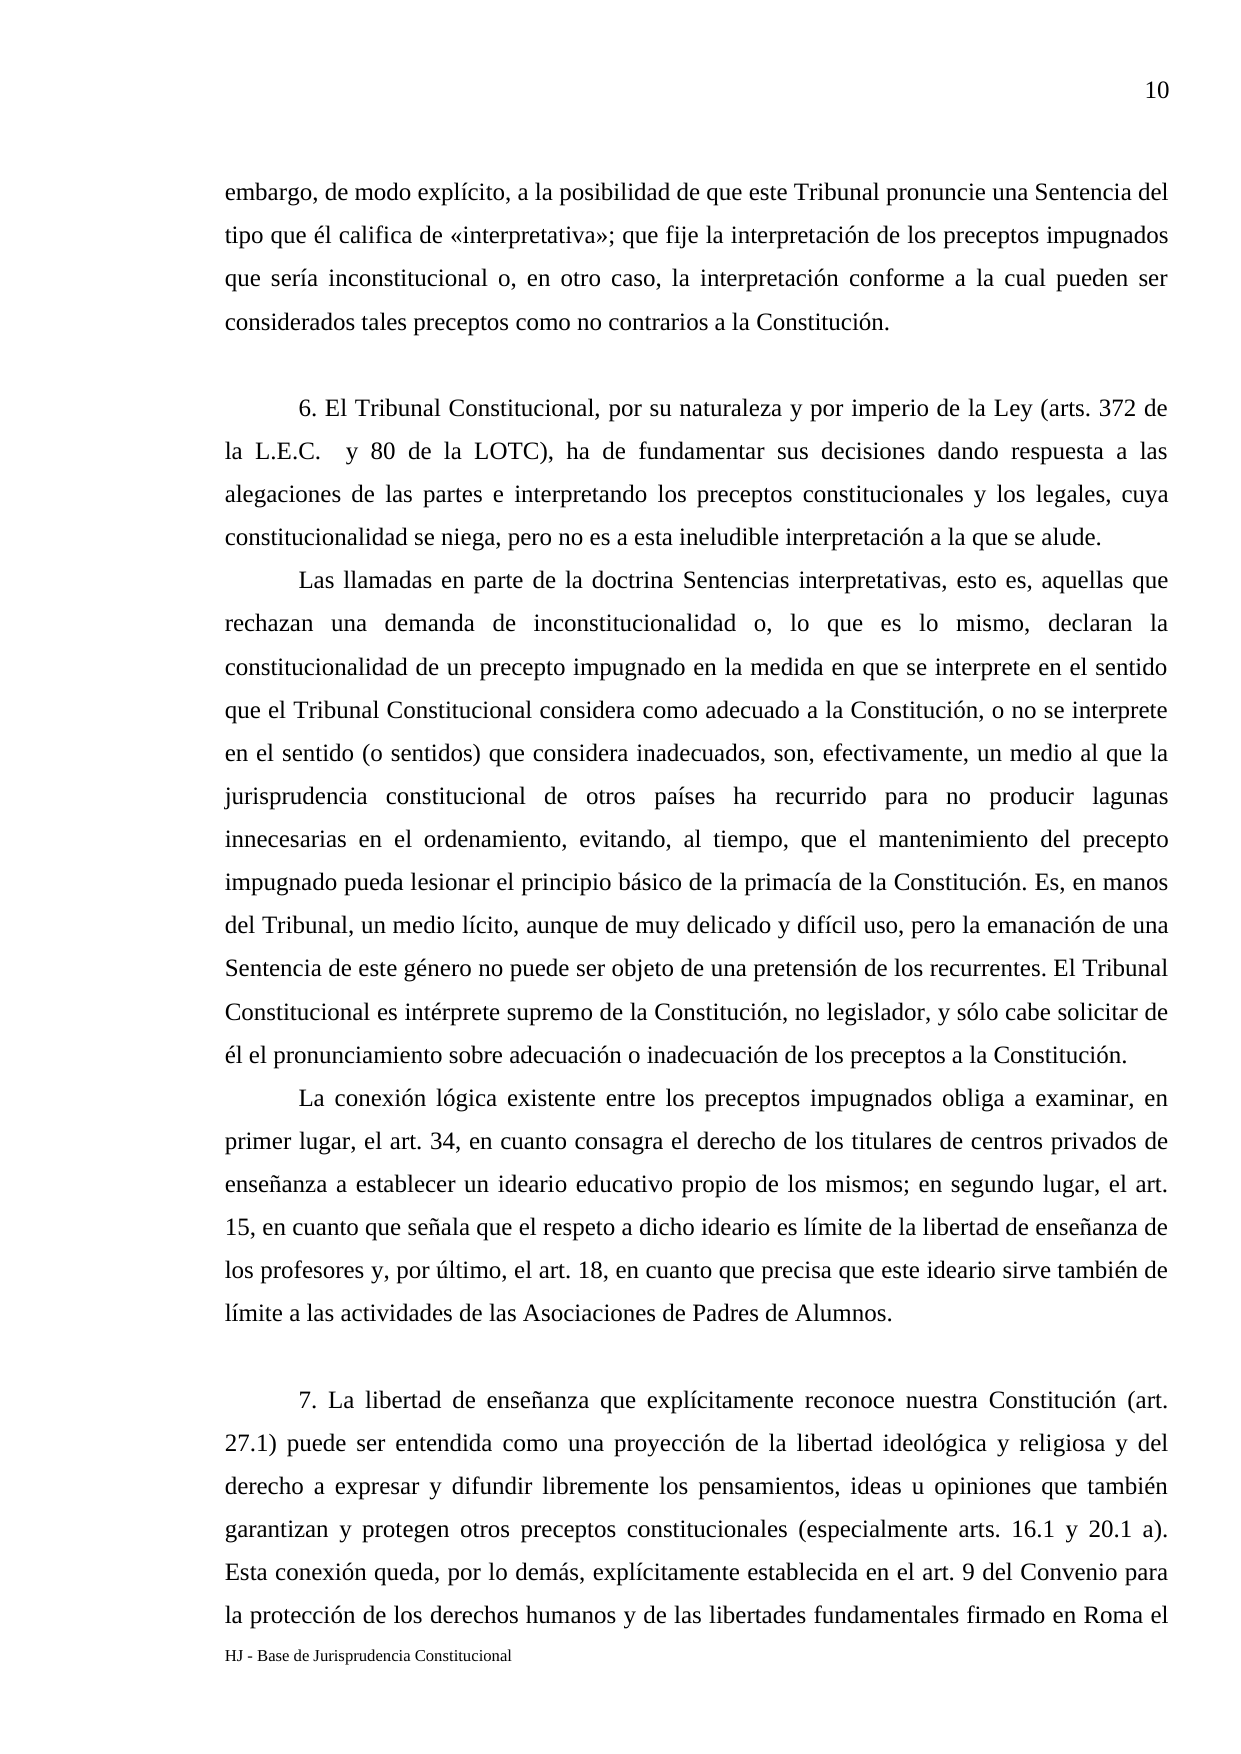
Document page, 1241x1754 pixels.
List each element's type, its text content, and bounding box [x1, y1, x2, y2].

text 6. El Tribunal Constitucional, por su naturaleza y por imperio de la Ley (arts. 372 de la L.E.C. y 80 de la LOTC), ha de fundamentar sus decisiones dando respuesta a las alegaciones de las partes e interpretando los preceptos constitucionales y los legales, cuya constitucionalidad se niega, pero no es a esta ineludible interpretación a la que se alude. [224, 393, 1169, 551]
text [224, 177, 1169, 335]
text La conexión lógica existente entre los preceptos impugnados obliga a examinar, en primer lugar, el art. 34, en cuanto consagra el derecho de los titulares de centros privados de enseñanza a establecer un ideario educativo propio de los mismos; en segundo lugar, el art. 15, en cuanto que señala que el respeto a dicho ideario es límite de la libertad de enseñanza de los profesores y, por último, el art. 18, en cuanto que precisa que este ideario sirve también de límite a las actividades de las Asociaciones de Padres de Alumnos. [224, 1083, 1169, 1327]
text Las llamadas en parte de la doctrina Sentencias interpretativas, esto es, aquellas que rechazan una demanda de inconstitucionalidad o, lo que es lo mismo, declaran la constitucionalidad de un precepto impugnado en la medida en que se interprete en el sentido que el Tribunal Constitucional considera como adecuado a la Constitución, o no se interprete en el sentido (o sentidos) que considera inadecuados, son, efectivamente, un medio al que la jurisprudencia constitucional de otros países ha recurrido para no producir lagunas innecesarias en el ordenamiento, evitando, al tiempo, que el mantenimiento del precepto impugnado pueda lesionar el principio básico de la primacía de la Constitución. Es, en manos del Tribunal, un medio lícito, aunque de muy delicado y difícil uso, pero la emanación de una Sentencia de este género no puede ser objeto de una pretensión de los recurrentes. El Tribunal Constitucional es intérprete supremo de la Constitución, no legislador, y sólo cabe solicitar de él el pronunciamiento sobre adecuación o inadecuación de los preceptos a la Constitución. [224, 565, 1169, 1068]
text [224, 1385, 1169, 1629]
